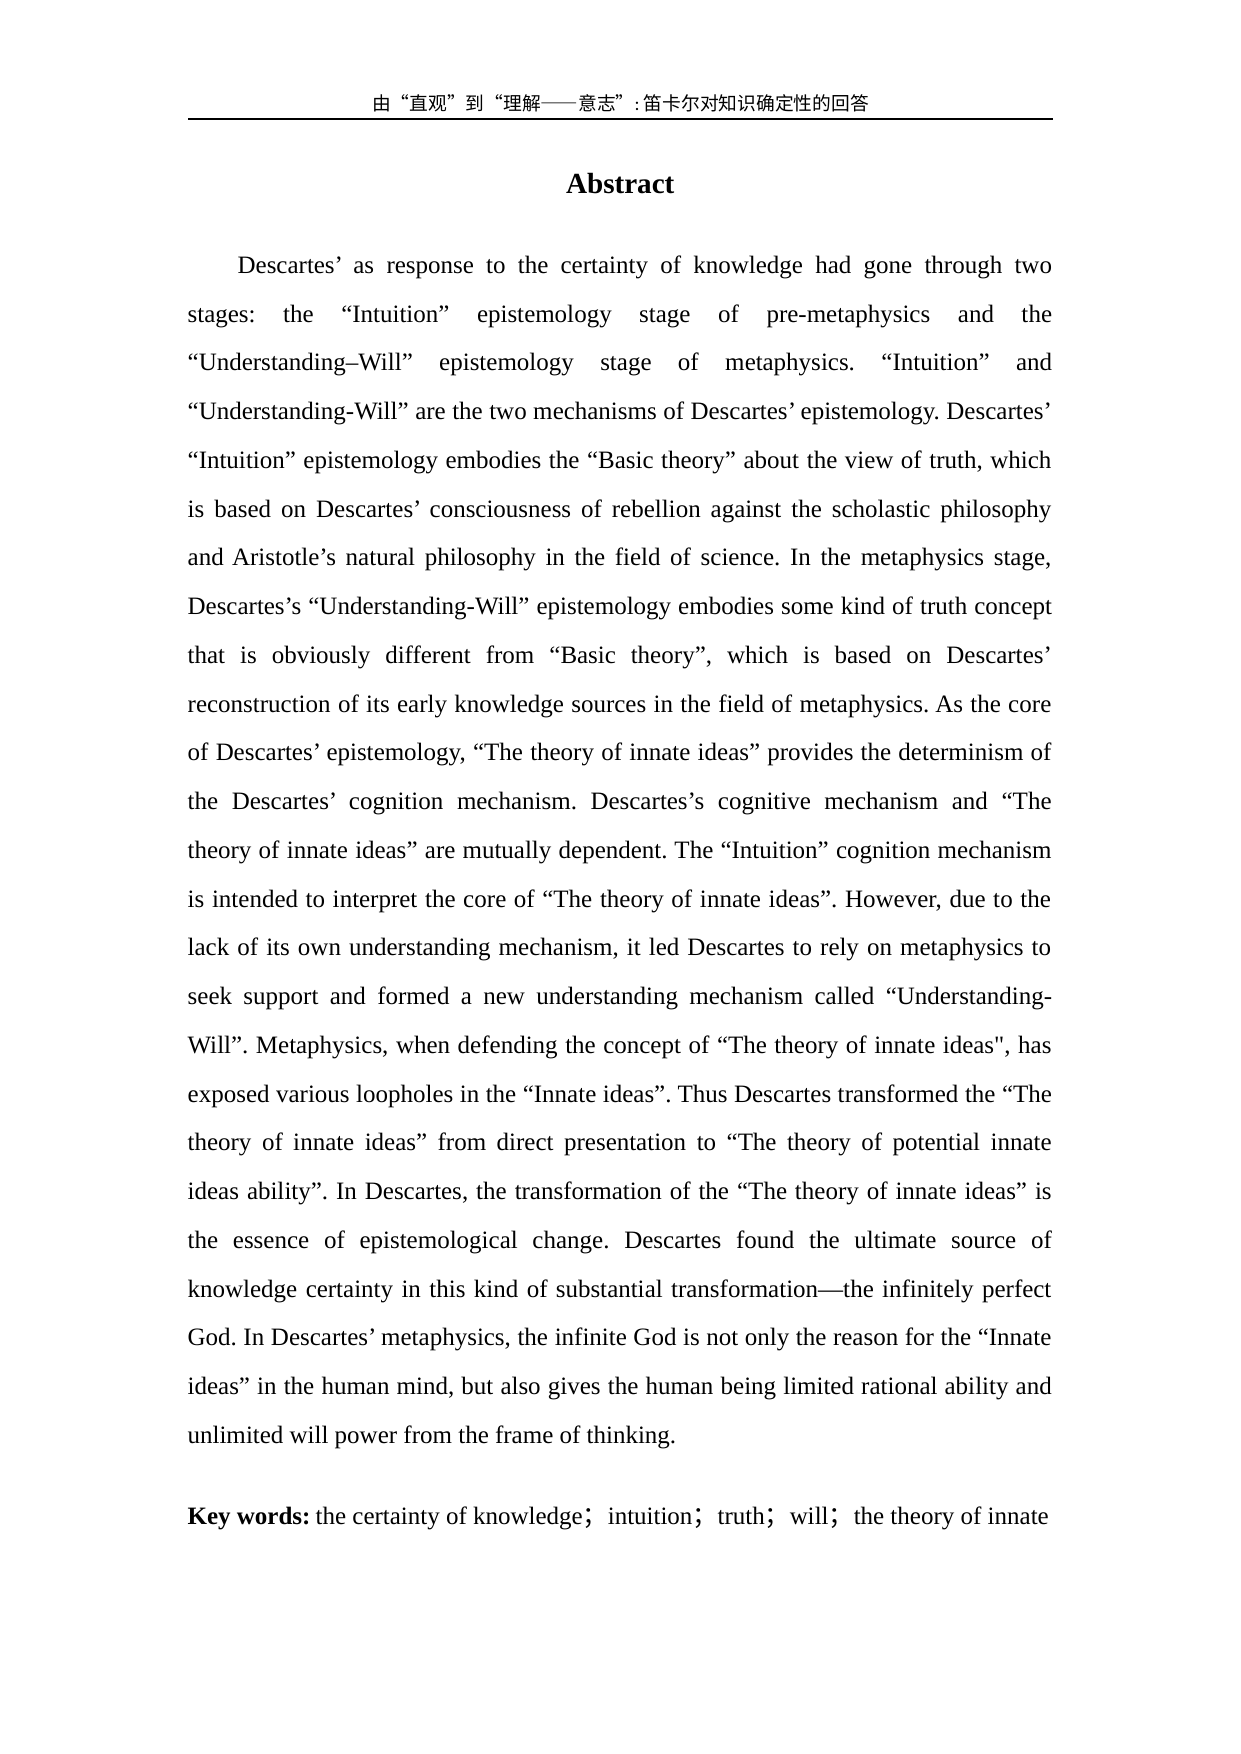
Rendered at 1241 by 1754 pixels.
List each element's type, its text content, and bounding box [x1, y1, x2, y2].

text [187, 1481, 1053, 1546]
text Abstract [187, 150, 1053, 215]
text Descartes’ as response to the certainty of knowledge had gone through two stages: the “Intuition” epistemology stage of pre-metaphysics and the “Understanding–Will” epistemology stage of metaphysics. “Intuition” and “Understanding-Will” are the two mechanisms of Descartes’ epistemology. Descartes’ “Intuition” epistemology embodies the “Basic theory” about the view of truth, which is based on Descartes’ consciousness of rebellion against the scholastic philosophy and Aristotle’s natural philosophy in the field of science. In the metaphysics stage, Descartes’s “Understanding-Will” epistemology embodies some kind of truth concept that is obviously different from “Basic theory”, which is based on Descartes’ reconstruction of its early knowledge sources in the field of metaphysics. As the core of Descartes’ epistemology, “The theory of innate ideas” provides the determinism of the Descartes’ cognition mechanism. Descartes’s cognitive mechanism and “The theory of innate ideas” are mutually dependent. The “Intuition” cognition mechanism is intended to interpret the core of “The theory of innate ideas”. However, due to the lack of its own understanding mechanism, it led Descartes to rely on metaphysics to seek support and formed a new understanding mechanism called “Understanding-Will”. Metaphysics, when defending the concept of “The theory of innate ideas", has exposed various loopholes in the “Innate ideas”. Thus Descartes transformed the “The theory of innate ideas” from direct presentation to “The theory of potential innate ideas ability”. In Descartes, the transformation of the “The theory of innate ideas” is the essence of epistemological change. Descartes found the ultimate source of knowledge certainty in this kind of substantial transformation—the infinitely perfect God. In Descartes’ metaphysics, the infinite God is not only the reason for the “Innate ideas” in the human mind, but also gives the human being limited rational ability and unlimited will power from the frame of thinking. [187, 248, 1053, 1451]
